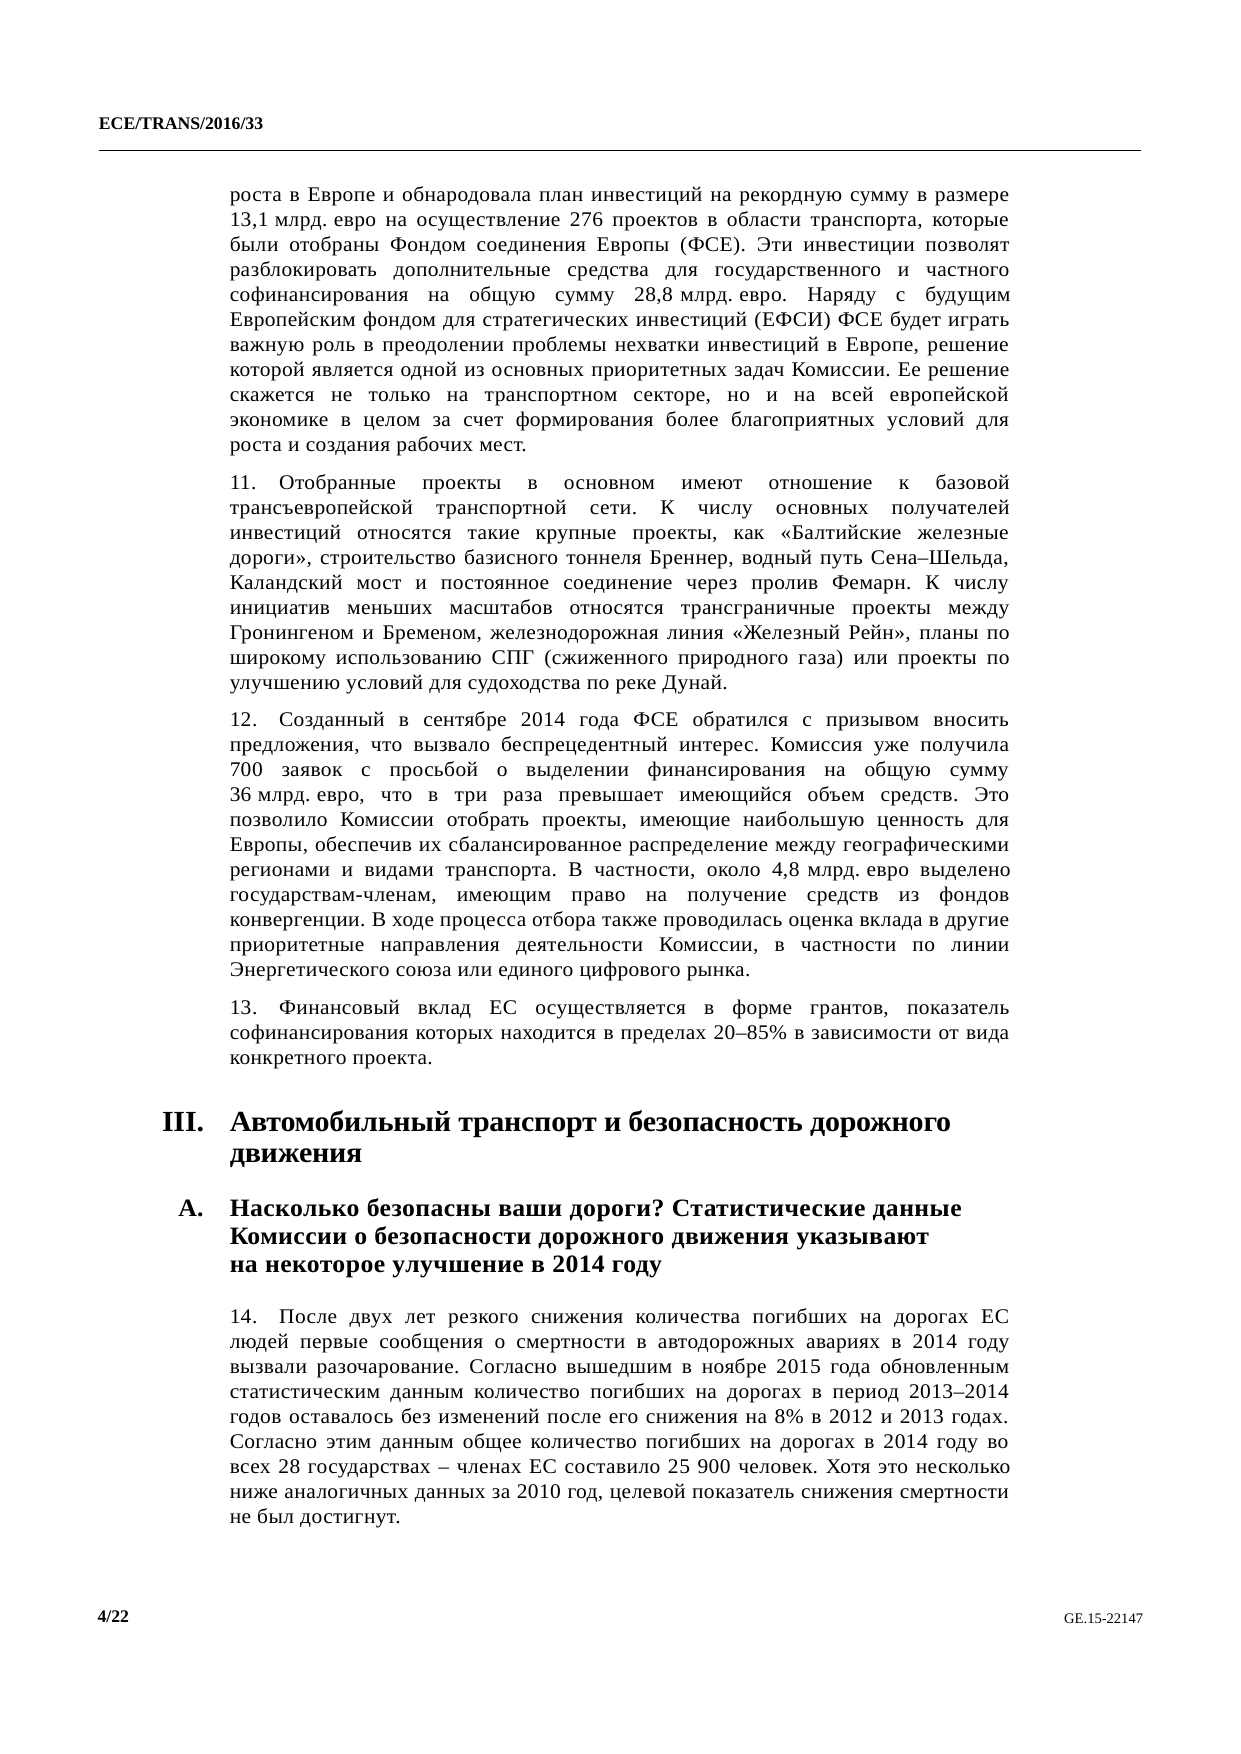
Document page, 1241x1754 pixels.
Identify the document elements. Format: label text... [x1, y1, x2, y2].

text 14. После двух лет резкого снижения количества погибших на дорогах ЕС людей первые сообщения о смертности в автодорожных авариях в 2014 году вызвали разочарование. Согласно вышедшим в ноябре 2015 года обновленным статистическим данным количество погибших на дорогах в период 2013–2014 годов оставалось без изменений после его снижения на 8% в 2012 и 2013 годах. Согласно этим данным общее количество погибших на дорогах в 2014 году во всех 28 государствах – членах ЕС составило 25 900 человек. Хотя это несколько ниже аналогичных данных за 2010 год, целевой показатель снижения смертности не был достигнут. [229, 1303, 1011, 1528]
text 13. Финансовый вклад ЕС осуществляется в форме грантов, показатель софинансирования которых находится в пределах 20–85% в зависимости от вида конкретного проекта. [229, 994, 1011, 1069]
text III. Автомобильный транспорт и безопасность дорожного движения [97, 1106, 1011, 1169]
text 11. Отобранные проекты в основном имеют отношение к базовой трансъевропейской транспортной сети. К числу основных получателей инвестиций относятся такие крупные проекты, как «Балтийские железные дороги», строительство базисного тоннеля Бреннер, водный путь Сена–Шельда, Каландский мост и постоянное соединение через пролив Фемарн. К числу инициатив меньших масштабов относятся трансграничные проекты между Гронингеном и Бременом, железнодорожная линия «Железный Рейн», планы по широкому использованию СПГ (сжиженного природного газа) или проекты по улучшению условий для судоходства по реке Дунай. [229, 469, 1011, 694]
text А. Насколько безопасны ваши дороги? Статистические данные Комиссии о безопасности дорожного движения указывают на некоторое улучшение в 2014 году [97, 1194, 1011, 1278]
text 12. Созданный в сентябре 2014 года ФСЕ обратился с призывом вносить предложения, что вызвало беспрецедентный интерес. Комиссия уже получила 700 заявок с просьбой о выделении финансирования на общую сумму 36 млрд. евро, что в три раза превышает имеющийся объем средств. Это позволило Комиссии отобрать проекты, имеющие наибольшую ценность для Европы, обеспечив их сбалансированное распределение между географическими регионами и видами транспорта. В частности, около 4,8 млрд. евро выделено государствам-членам, имеющим право на получение средств из фондов конвергенции. В ходе процесса отбора также проводилась оценка вклада в другие приоритетные направления деятельности Комиссии, в частности по линии Энергетического союза или единого цифрового рынка. [229, 706, 1011, 981]
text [229, 181, 1011, 456]
